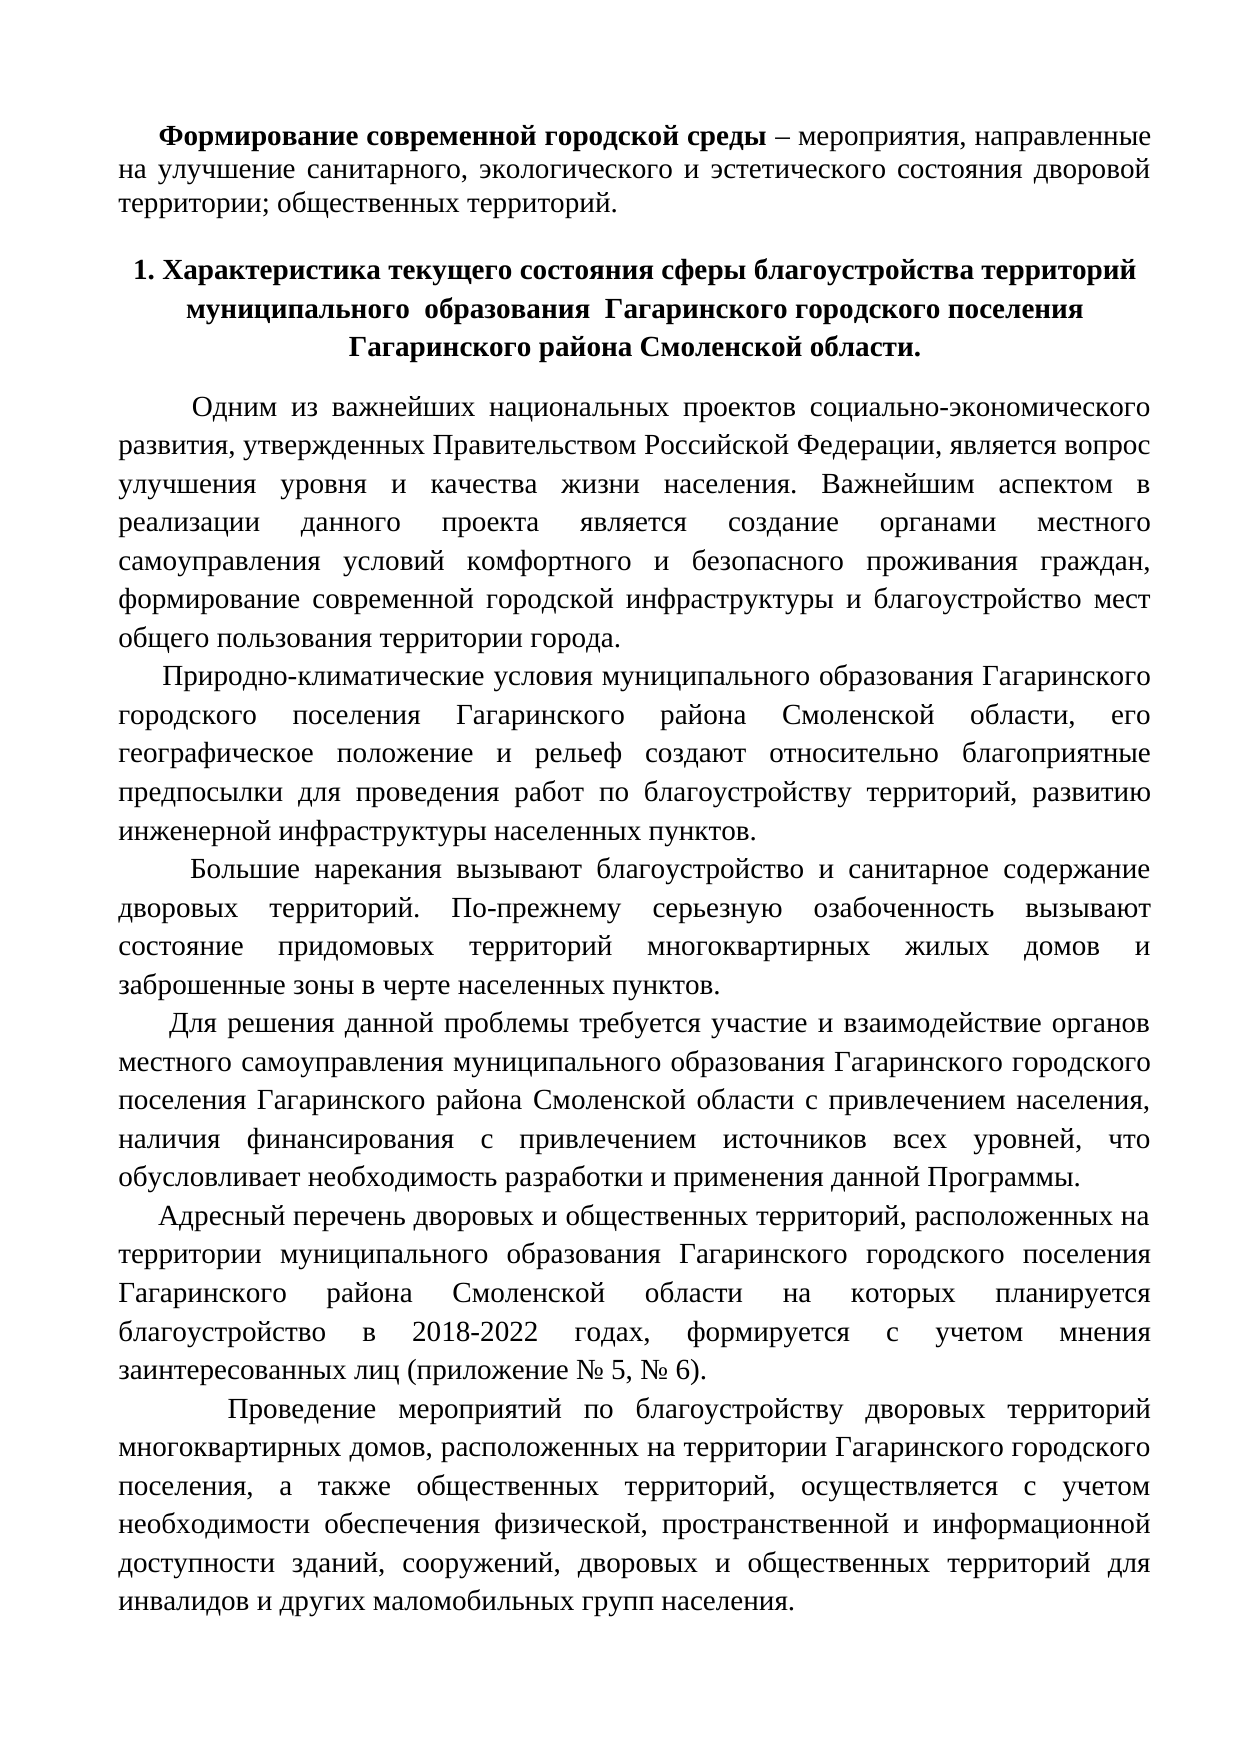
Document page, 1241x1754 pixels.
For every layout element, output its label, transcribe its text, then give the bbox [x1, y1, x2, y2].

text 1. Характеристика текущего состояния сферы благоустройства территорий муниципального образования Гагаринского городского поселения Гагаринского района Смоленской области. [118, 252, 1152, 363]
text Для решения данной проблемы требуется участие и взаимодействие органов местного самоуправления муниципального образования Гагаринского городского поселения Гагаринского района Смоленской области с привлечением населения, наличия финансирования с привлечением источников всех уровней, что обусловливает необходимость разработки и применения данной Программы. [118, 1005, 1152, 1193]
text Природно-климатические условия муниципального образования Гагаринского городского поселения Гагаринского района Смоленской области, его географическое положение и рельеф создают относительно благоприятные предпосылки для проведения работ по благоустройству территорий, развитию инженерной инфраструктуры населенных пунктов. [118, 658, 1152, 846]
text Одним из важнейших национальных проектов социально-экономического развития, утвержденных Правительством Российской Федерации, является вопрос улучшения уровня и качества жизни населения. Важнейшим аспектом в реализации данного проекта является создание органами местного самоуправления условий комфортного и безопасного проживания граждан, формирование современной городской инфраструктуры и благоустройство мест общего пользования территории города. [118, 389, 1152, 653]
text Формирование современной городской среды – мероприятия, направленные на улучшение санитарного, экологического и эстетического состояния дворовой территории; общественных территорий. [118, 118, 1152, 219]
text Проведение мероприятий по благоустройству дворовых территорий многоквартирных домов, расположенных на территории Гагаринского городского поселения, а также общественных территорий, осуществляется с учетом необходимости обеспечения физической, пространственной и информационной доступности зданий, сооружений, дворовых и общественных территорий для инвалидов и других маломобильных групп населения. [118, 1391, 1152, 1617]
text Адресный перечень дворовых и общественных территорий, расположенных на территории муниципального образования Гагаринского городского поселения Гагаринского района Смоленской области на которых планируется благоустройство в 2018-2022 годах, формируется с учетом мнения заинтересованных лиц (приложение № 5, № 6). [118, 1198, 1152, 1386]
text Большие нарекания вызывают благоустройство и санитарное содержание дворовых территорий. По-прежнему серьезную озабоченность вызывают состояние придомовых территорий многоквартирных жилых домов и заброшенные зоны в черте населенных пунктов. [118, 851, 1152, 1000]
